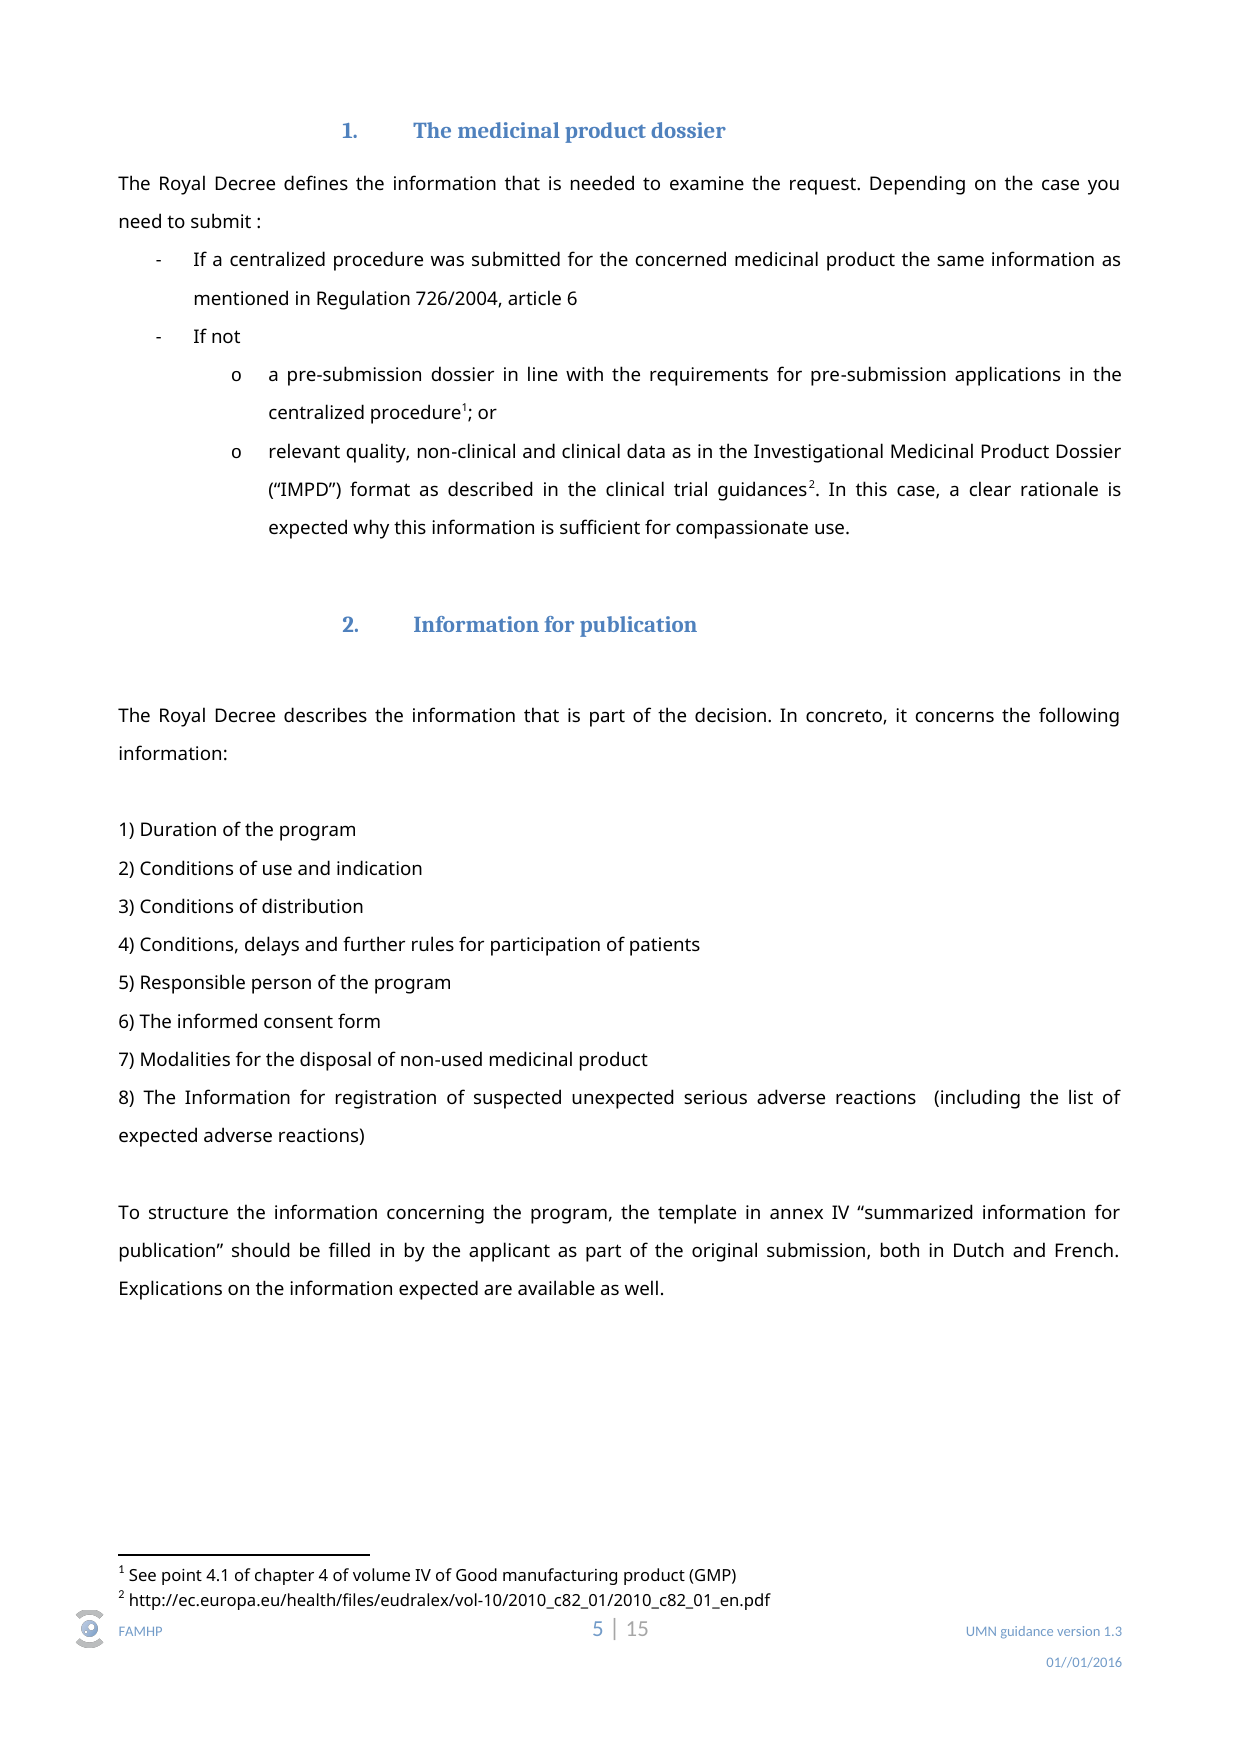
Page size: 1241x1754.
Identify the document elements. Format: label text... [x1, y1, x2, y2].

text The Royal Decree describes the information that is part of the decision. In concreto, it concerns the following information: [118, 702, 1122, 766]
picture [72, 1610, 107, 1648]
text 6) The informed consent form [118, 1008, 1122, 1033]
list If a centralized procedure was submitted for the concerned medicinal product the same information as mentioned in Regulation 726/2004, article 6 [156, 247, 1122, 310]
text 4) Conditions, delays and further rules for participation of patients [118, 931, 1122, 957]
list If not [156, 323, 1122, 348]
text To structure the information concerning the program, the template in annex IV “summarized information for publication” should be filled in by the applicant as part of the original submission, both in Dutch and French. Explications on the information expected are available as well. [118, 1199, 1122, 1301]
text The Royal Decree defines the information that is needed to examine the request. Depending on the case you need to submit : [118, 170, 1122, 234]
list relevant quality, non‐clinical and clinical data as in the Investigational Medicinal Product Dossier (“IMPD”) format as described in the clinical trial guidances. In this case, a clear rationale is expected why this information is sufficient for compassionate use. [231, 438, 1122, 540]
text 7) Modalities for the disposal of non‐used medicinal product [118, 1046, 1122, 1072]
text 5) Responsible person of the program [118, 970, 1122, 995]
text 1) Duration of the program [118, 817, 1122, 842]
text 8) The Information for registration of suspected unexpected serious adverse reactions (including the list of expected adverse reactions) [118, 1084, 1122, 1148]
subtitle The medicinal product dossier [342, 118, 1122, 144]
text 2) Conditions of use and indication [118, 855, 1122, 881]
subtitle Information for publication [342, 612, 1122, 638]
text 3) Conditions of distribution [118, 893, 1122, 919]
list a pre‐submission dossier in line with the requirements for pre‐submission applications in the centralized procedure; or [231, 361, 1122, 425]
